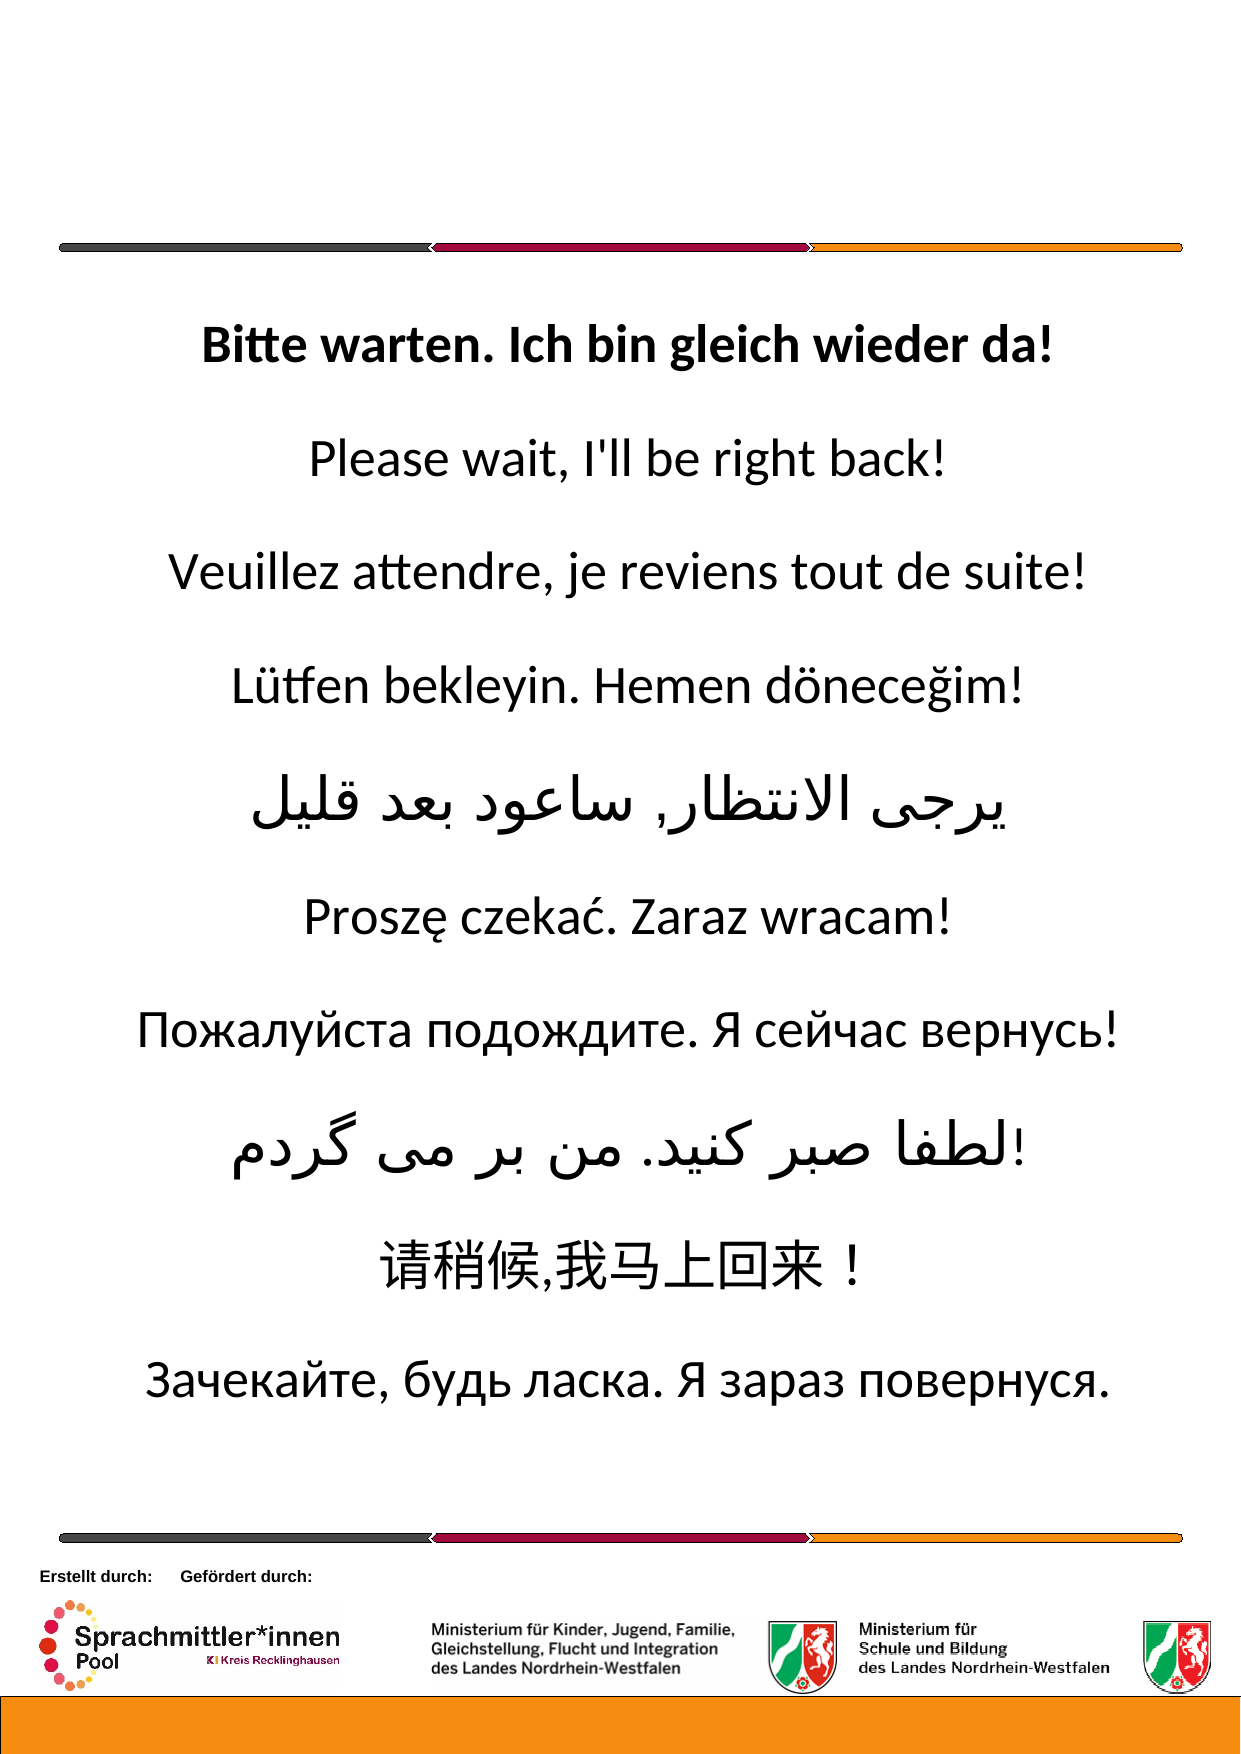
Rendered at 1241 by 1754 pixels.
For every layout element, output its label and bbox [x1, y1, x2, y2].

picture [431, 1621, 837, 1694]
picture [39, 1600, 339, 1691]
picture [859, 1621, 1211, 1694]
